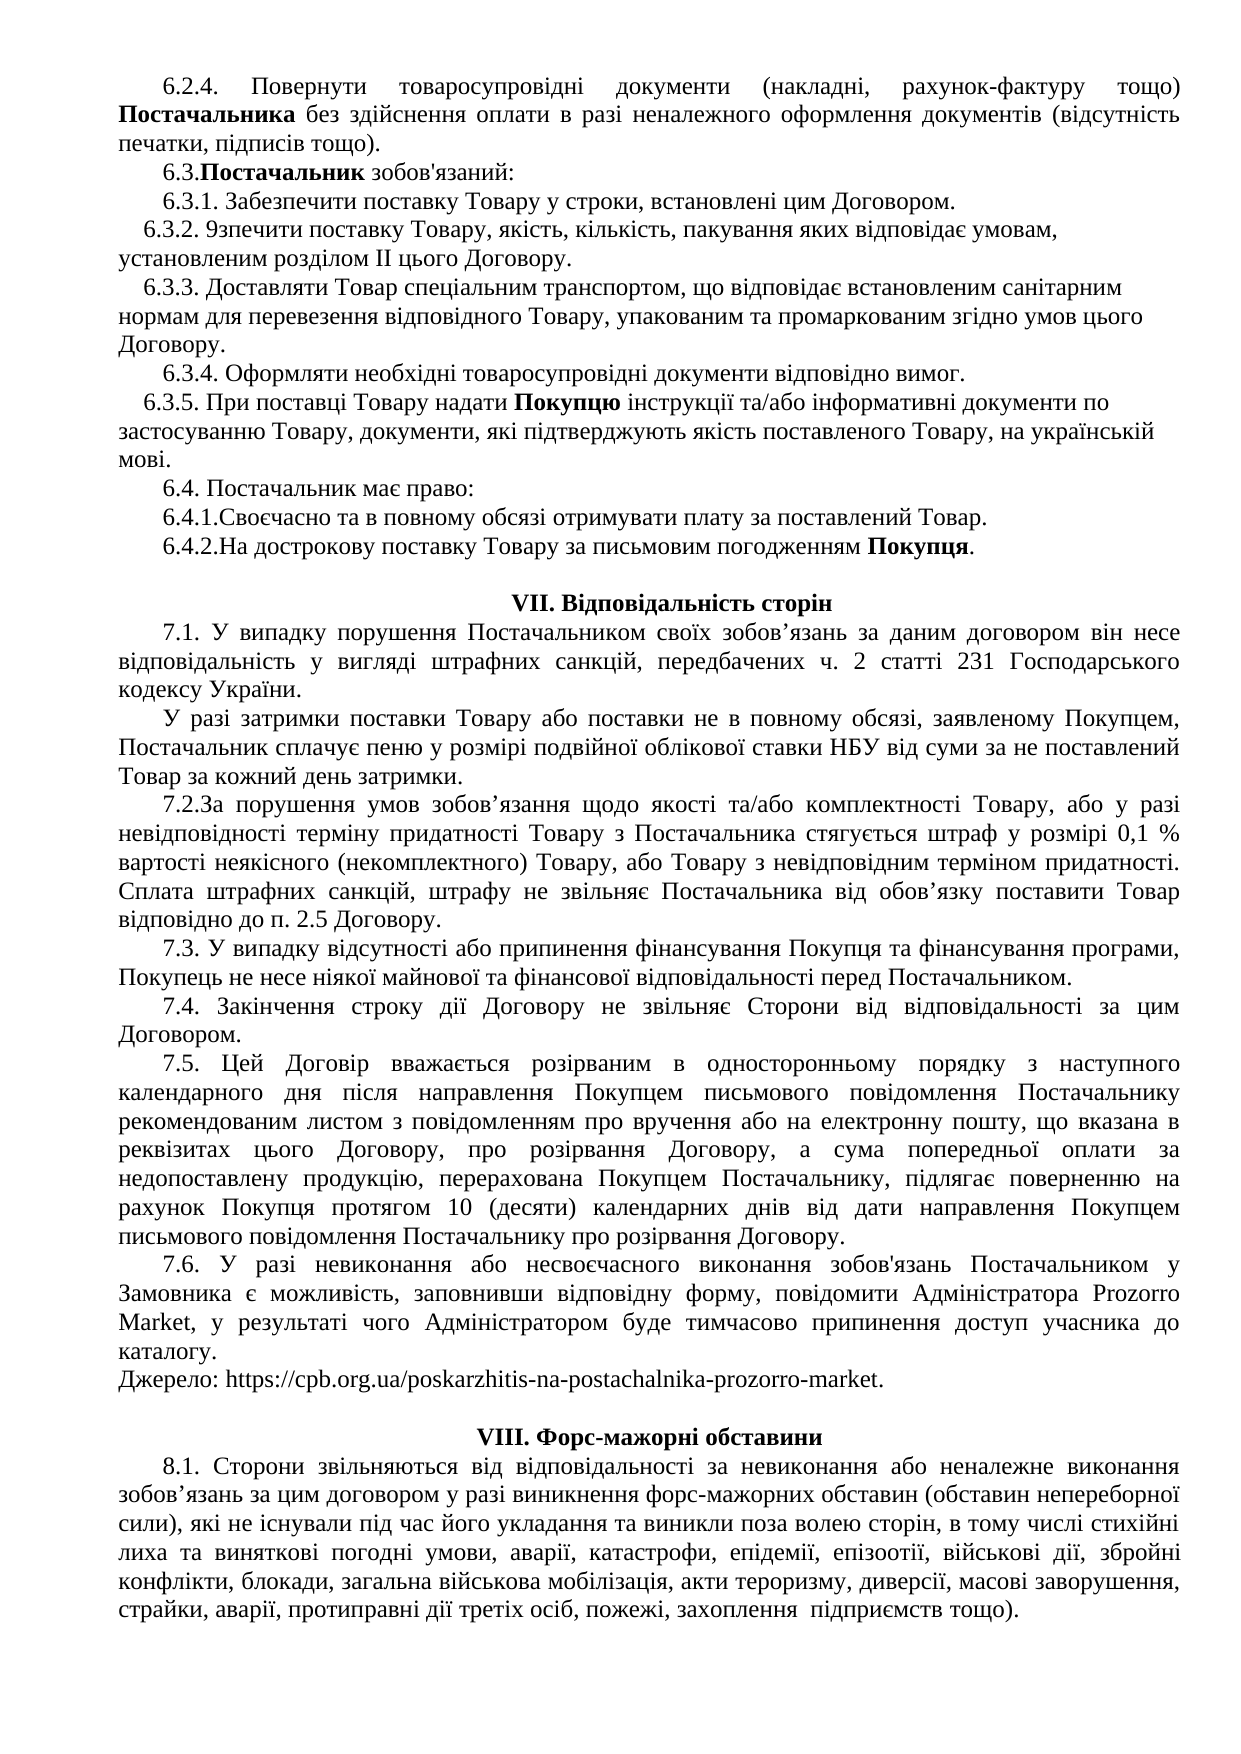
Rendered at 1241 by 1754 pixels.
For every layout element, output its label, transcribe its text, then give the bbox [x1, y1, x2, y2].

text 6.4.1.Своєчасно та в повному обсязі отримувати плату за поставлений Товар. [118, 502, 1181, 531]
text 6.3.Постачальник зобов'язаний: [118, 157, 1181, 186]
text 7.6. У разі невиконання або несвоєчасного виконання зобов'язань Постачальником у Замовника є можливість, заповнивши відповідну форму, повідомити Адміністратора Prozorro Market, у результаті чого Адміністратором буде тимчасово припинення доступ учасника до каталогу. [118, 1249, 1181, 1364]
text 6.3.2. 9зпечити поставку Товару, якість, кількість, пакування яких відповідає умовам, установленим розділом II цього Договору. [118, 214, 1181, 272]
text 6.2.4. Повернути товаросупровідні документи (накладні, рахунок-фактуру тощо) Постачальника без здійснення оплати в разі неналежного оформлення документів (відсутність печатки, підписів тощо). [118, 71, 1181, 157]
text 6.3.5. При поставці Товару надати Покупцю інструкції та/або інформативні документи по застосуванню Товару, документи, які підтверджують якість поставленого Товару, на українській мові. [118, 387, 1181, 473]
text 6.4. Постачальник має право: [162, 473, 1181, 502]
text 7.5. Цей Договір вважається розірваним в односторонньому порядку з наступного календарного дня після направлення Покупцем письмового повідомлення Постачальнику рекомендованим листом з повідомленням про вручення або на електронну пошту, що вказана в реквізитах цього Договору, про розірвання Договору, а сума попередньої оплати за недопоставлену продукцію, перерахована Покупцем Постачальнику, підлягає поверненню на рахунок Покупця протягом 10 (десяти) календарних днів від дати направлення Покупцем письмового повідомлення Постачальнику про розірвання Договору. [118, 1048, 1181, 1249]
text VІІІ. Форс-мажорні обставини [118, 1422, 1181, 1451]
text 6.3.4. Оформляти необхідні товаросупровідні документи відповідно вимог. [162, 358, 1181, 387]
text 6.3.3. Доставляти Товар спеціальним транспортом, що відповідає встановленим санітарним нормам для перевезення відповідного Товару, упакованим та промаркованим згідно умов цього Договору. [118, 272, 1181, 358]
text Джерело: https://cpb.org.ua/poskarzhitis-na-postachalnika-prozorro-market. [118, 1364, 1181, 1393]
text 7.4. Закінчення строку дії Договору не звільняє Сторони від відповідальності за цим Договором. [118, 991, 1181, 1048]
text 7.2.За порушення умов зобов’язання щодо якості та/або комплектності Товару, або у разі невідповідності терміну придатності Товару з Постачальника стягується штраф у розмірі 0,1 % вартості неякісного (некомплектного) Товару, або Товару з невідповідним терміном придатності. Сплата штрафних санкцій, штрафу не звільняє Постачальника від обов’язку поставити Товар відповідно до п. 2.5 Договору. [118, 789, 1181, 933]
text 7.3. У випадку відсутності або припинення фінансування Покупця та фінансування програми, Покупець не несе ніякої майнової та фінансової відповідальності перед Постачальником. [118, 933, 1181, 991]
text У разі затримки поставки Товару або поставки не в повному обсязі, заявленому Покупцем, Постачальник сплачує пеню у розмірі подвійної облікової ставки НБУ від суми за не поставлений Товар за кожний день затримки. [118, 703, 1181, 789]
text 7.1. У випадку порушення Постачальником своїх зобов’язань за даним договором він несе відповідальність у вигляді штрафних санкцій, передбачених ч. 2 статті 231 Господарського кодексу України. [118, 617, 1181, 703]
text VІІ. Відповідальність сторін [118, 588, 1181, 617]
text 6.4.2.На дострокову поставку Товару за письмовим погодженням Покупця. [118, 531, 1181, 559]
text 8.1. Сторони звільняються від відповідальності за невиконання або неналежне виконання зобов’язань за цим договором у разі виникнення форс-мажорних обставин (обставин непереборної сили), які не існували під час його укладання та виникли поза волею сторін, в тому числі стихійні лиха та виняткові погодні умови, аварії, катастрофи, епідемії, епізоотії, військові дії, збройні конфлікти, блокади, загальна військова мобілізація, акти тероризму, диверсії, масові заворушення, страйки, аварії, протиправні дії третіх осіб, пожежі, захоплення підприємств тощо). [118, 1451, 1181, 1623]
text 6.3.1. Забезпечити поставку Товару у строки, встановлені цим Договором. [162, 186, 1181, 214]
